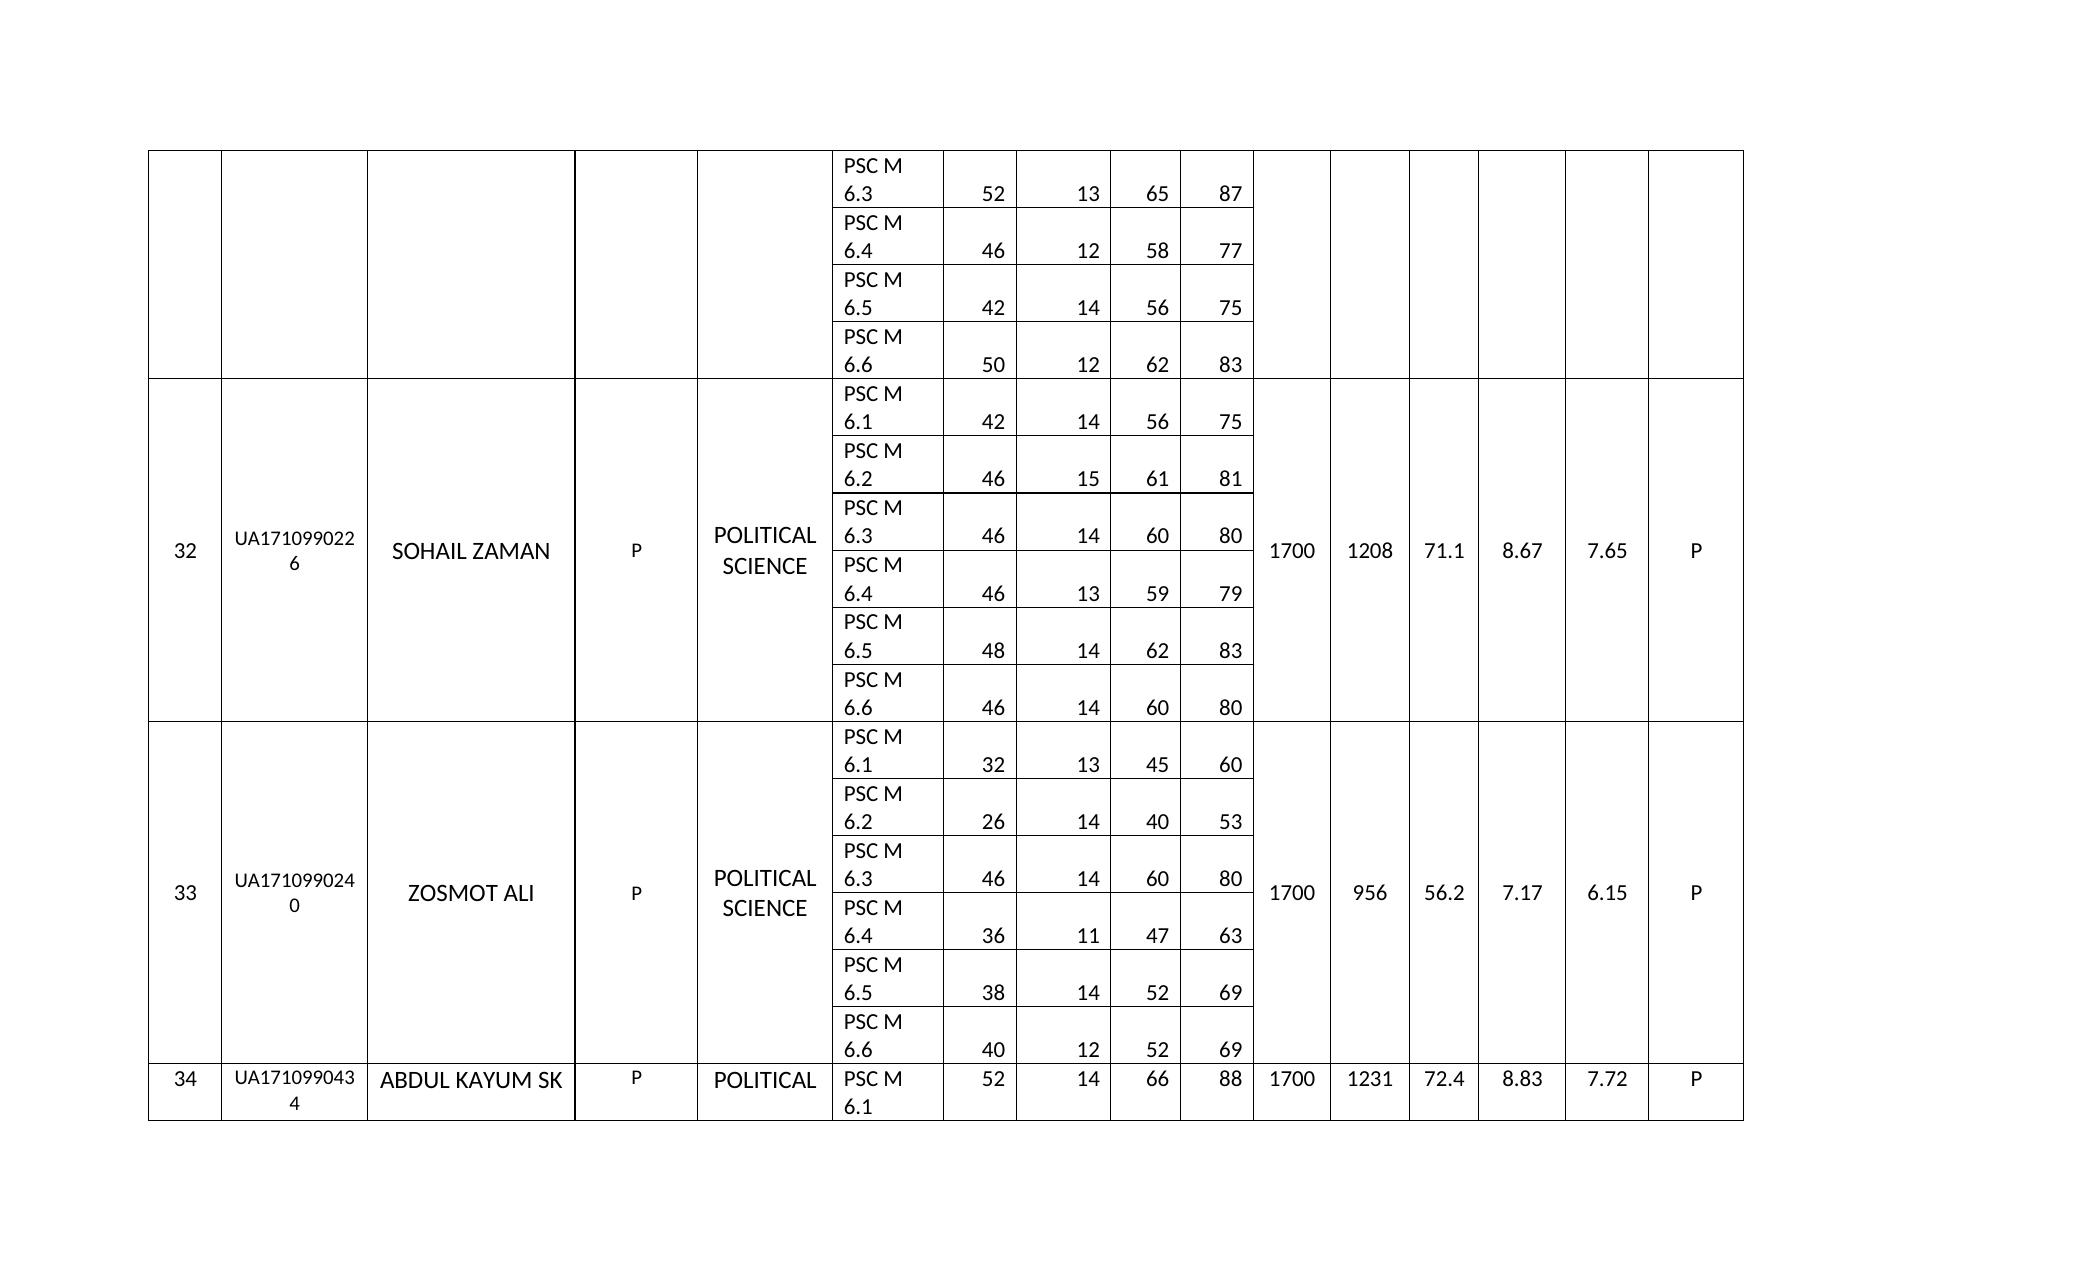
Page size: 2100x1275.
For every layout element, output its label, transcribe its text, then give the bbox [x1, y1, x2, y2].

table_cell 52 [944, 1064, 1016, 1120]
table_cell 7.72 [1566, 1064, 1648, 1120]
table_cell 36 [944, 893, 1016, 949]
table_cell 60 [1181, 722, 1253, 778]
table_cell PSC M 6.4 [833, 551, 943, 607]
table_cell 14 [1017, 608, 1110, 664]
table_cell 26 [944, 779, 1016, 835]
table_cell PSC M 6.6 [833, 665, 943, 721]
table_cell UA1710990240 [222, 722, 367, 1063]
table_cell 42 [944, 265, 1016, 321]
table_cell 1700 [1254, 379, 1330, 721]
table_cell 12 [1017, 322, 1110, 378]
table_cell 62 [1111, 322, 1180, 378]
table_cell 14 [1017, 494, 1110, 549]
table_cell 52 [1111, 1007, 1180, 1063]
table_cell 46 [944, 665, 1016, 721]
table_cell 13 [1017, 151, 1110, 207]
table_cell PSC M 6.6 [833, 1007, 943, 1063]
table_cell 956 [1331, 722, 1409, 1063]
table_cell 71.1 [1410, 379, 1478, 721]
table_cell POLITICAL SCIENCE [698, 1064, 832, 1120]
table_cell 53 [1181, 779, 1253, 835]
table_cell 50 [944, 322, 1016, 378]
table_cell PSC M 6.2 [833, 779, 943, 835]
table_cell PSC M 6.3 [833, 151, 943, 207]
table_cell 79 [1181, 551, 1253, 607]
table_cell PSC M 6.5 [833, 608, 943, 664]
table_cell 56.2 [1410, 722, 1478, 1063]
table_cell 45 [1111, 722, 1180, 778]
table_cell POLITICAL SCIENCE [698, 722, 832, 1063]
table_cell 8.67 [1479, 379, 1565, 721]
table_cell 56 [1111, 379, 1180, 435]
table_cell 60 [1111, 665, 1180, 721]
table_cell 80 [1181, 665, 1253, 721]
table_cell PSC M 6.2 [833, 436, 943, 492]
table_cell 1700 [1254, 1064, 1330, 1120]
table_cell 1231 [1331, 1064, 1409, 1120]
table_cell 52 [944, 151, 1016, 207]
table_cell 46 [944, 494, 1016, 549]
table_cell UA1710990226 [222, 379, 367, 721]
table_cell 32 [149, 379, 221, 721]
table_cell 33 [149, 722, 221, 1063]
table_cell 40 [1111, 779, 1180, 835]
table_cell 52 [1111, 950, 1180, 1006]
table_cell P [1649, 1064, 1743, 1120]
table_cell PSC M 6.1 [833, 379, 943, 435]
table_cell 87 [1181, 151, 1253, 207]
table_cell 14 [1017, 950, 1110, 1006]
table_cell 12 [1017, 1007, 1110, 1063]
table_cell 46 [944, 208, 1016, 264]
table_cell 58 [1111, 208, 1180, 264]
table_cell 38 [944, 950, 1016, 1006]
table_cell 14 [1017, 379, 1110, 435]
table_cell 80 [1181, 494, 1253, 549]
table_cell P [576, 722, 697, 1063]
table_cell 7.17 [1479, 722, 1565, 1063]
table_cell POLITICAL SCIENCE [698, 379, 832, 721]
table_cell PSC M 6.3 [833, 836, 943, 892]
table_cell 48 [944, 608, 1016, 664]
table_cell 61 [1111, 436, 1180, 492]
table_cell P [1649, 722, 1743, 1063]
table_cell 81 [1181, 436, 1253, 492]
table_cell PSC M 6.1 [833, 722, 943, 778]
table_cell PSC M 6.5 [833, 265, 943, 321]
table_cell 83 [1181, 322, 1253, 378]
table_cell 75 [1181, 265, 1253, 321]
table_cell PSC M 6.6 [833, 322, 943, 378]
table_cell 63 [1181, 893, 1253, 949]
table_cell 62 [1111, 608, 1180, 664]
table_cell 75 [1181, 379, 1253, 435]
table_cell 12 [1017, 208, 1110, 264]
table_cell 42 [944, 379, 1016, 435]
table_cell ABDUL KAYUM SK [368, 1064, 574, 1120]
table_cell 40 [944, 1007, 1016, 1063]
table_cell PSC M 6.4 [833, 893, 943, 949]
table_cell 13 [1017, 551, 1110, 607]
table_cell ZOSMOT ALI [368, 722, 574, 1063]
table_cell 59 [1111, 551, 1180, 607]
table_cell P [1649, 379, 1743, 721]
table_cell 15 [1017, 436, 1110, 492]
table_cell 88 [1181, 1064, 1253, 1120]
table_cell 11 [1017, 893, 1110, 949]
table_cell PSC M 6.5 [833, 950, 943, 1006]
table_cell 72.4 [1410, 1064, 1478, 1120]
table_cell SOHAIL ZAMAN [368, 379, 574, 721]
table_cell P [576, 379, 697, 721]
table_cell 14 [1017, 265, 1110, 321]
table_cell 47 [1111, 893, 1180, 949]
table_cell 69 [1181, 950, 1253, 1006]
table_cell 6.15 [1566, 722, 1648, 1063]
table_cell 13 [1017, 722, 1110, 778]
table_cell 14 [1017, 1064, 1110, 1120]
table_cell 69 [1181, 1007, 1253, 1063]
table_cell 14 [1017, 836, 1110, 892]
table_cell 46 [944, 436, 1016, 492]
table_cell UA1710990434 [222, 1064, 367, 1120]
table_cell 46 [944, 836, 1016, 892]
table_cell 65 [1111, 151, 1180, 207]
table_cell PSC M 6.1 [833, 1064, 943, 1120]
table_cell 80 [1181, 836, 1253, 892]
table_cell 66 [1111, 1064, 1180, 1120]
table_cell 56 [1111, 265, 1180, 321]
table_cell 7.65 [1566, 379, 1648, 721]
table_cell 1700 [1254, 722, 1330, 1063]
table_cell 34 [149, 1064, 221, 1120]
table_cell 83 [1181, 608, 1253, 664]
table_cell 14 [1017, 665, 1110, 721]
table_cell PSC M 6.3 [833, 494, 943, 549]
table_cell 60 [1111, 836, 1180, 892]
table_cell P [576, 1064, 697, 1120]
table_cell 14 [1017, 779, 1110, 835]
table_cell 60 [1111, 494, 1180, 549]
table_cell 46 [944, 551, 1016, 607]
table_cell 1208 [1331, 379, 1409, 721]
table_cell 77 [1181, 208, 1253, 264]
table_cell 32 [944, 722, 1016, 778]
table_cell 8.83 [1479, 1064, 1565, 1120]
table_cell PSC M 6.4 [833, 208, 943, 264]
